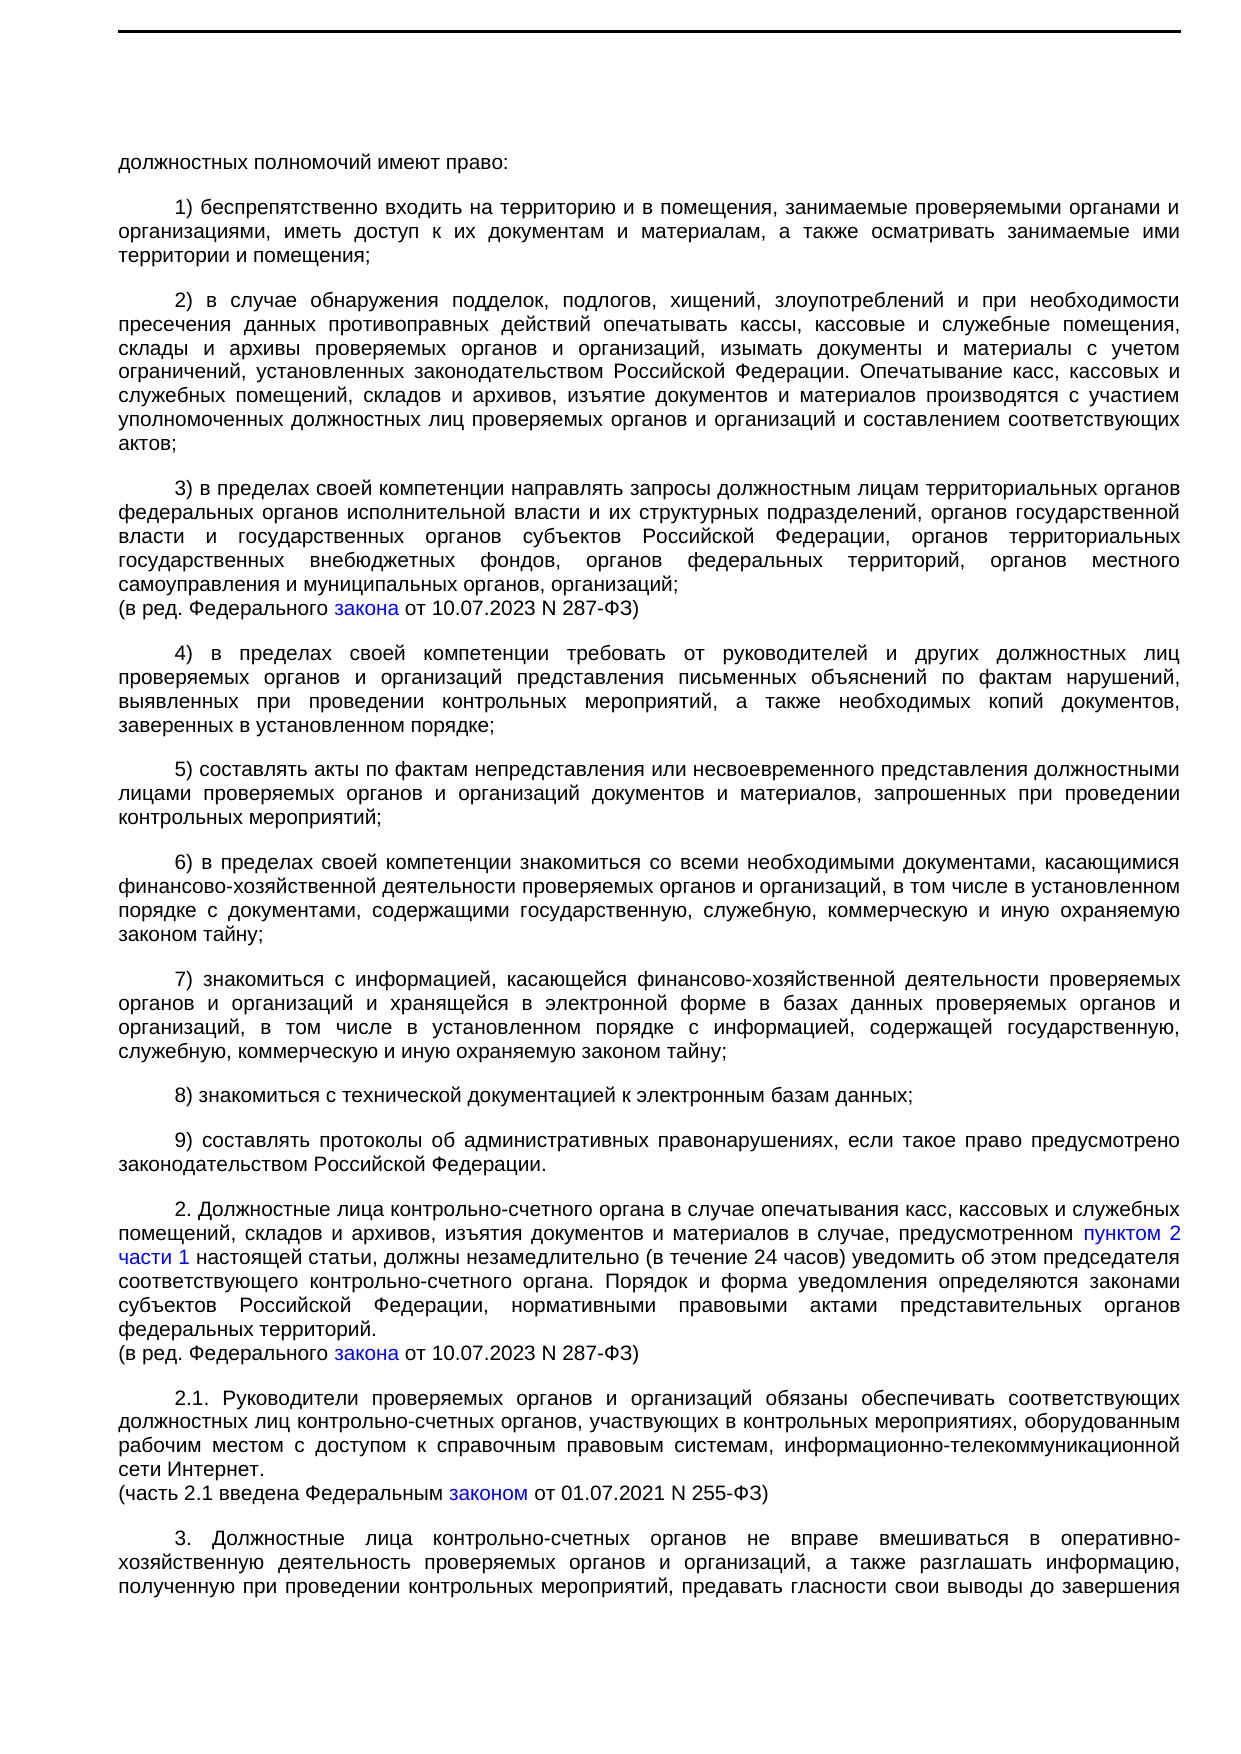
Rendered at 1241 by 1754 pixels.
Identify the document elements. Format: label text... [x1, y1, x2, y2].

text 2.1. Руководители проверяемых органов и организаций обязаны обеспечивать соответствующих должностных лиц контрольно-счетных органов, участвующих в контрольных мероприятиях, оборудованным рабочим местом с доступом к справочным правовым системам, информационно-телекоммуникационной сети Интернет. [118, 1385, 1181, 1481]
text 2) в случае обнаружения подделок, подлогов, хищений, злоупотреблений и при необходимости пресечения данных противоправных действий опечатывать кассы, кассовые и служебные помещения, склады и архивы проверяемых органов и организаций, изымать документы и материалы с учетом ограничений, установленных законодательством Российской Федерации. Опечатывание касс, кассовых и служебных помещений, складов и архивов, изъятие документов и материалов производятся с участием уполномоченных должностных лиц проверяемых органов и организаций и составлением соответствующих актов; [118, 287, 1181, 455]
text 4) в пределах своей компетенции требовать от руководителей и других должностных лиц проверяемых органов и организаций представления письменных объяснений по фактам нарушений, выявленных при проведении контрольных мероприятий, а также необходимых копий документов, заверенных в установленном порядке; [118, 641, 1181, 736]
text 3) в пределах своей компетенции направлять запросы должностным лицам территориальных органов федеральных органов исполнительной власти и их структурных подразделений, органов государственной власти и государственных органов субъектов Российской Федерации, органов территориальных государственных внебюджетных фондов, органов федеральных территорий, органов местного самоуправления и муниципальных органов, организаций; [118, 476, 1181, 596]
text 8) знакомиться с технической документацией к электронным базам данных; [118, 1083, 1181, 1107]
text (в ред. Федерального закона от 10.07.2023 N 287-ФЗ) [118, 596, 1181, 620]
text 5) составлять акты по фактам непредставления или несвоевременного представления должностными лицами проверяемых органов и организаций документов и материалов, запрошенных при проведении контрольных мероприятий; [118, 757, 1181, 829]
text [118, 1526, 1181, 1598]
text 1) беспрепятственно входить на территорию и в помещения, занимаемые проверяемыми органами и организациями, иметь доступ к их документам и материалам, а также осматривать занимаемые ими территории и помещения; [118, 195, 1181, 267]
text 7) знакомиться с информацией, касающейся финансово-хозяйственной деятельности проверяемых органов и организаций и хранящейся в электронной форме в базах данных проверяемых органов и организаций, в том числе в установленном порядке с информацией, содержащей государственную, служебную, коммерческую и иную охраняемую законом тайну; [118, 967, 1181, 1062]
text 2. Должностные лица контрольно-счетного органа в случае опечатывания касс, кассовых и служебных помещений, складов и архивов, изъятия документов и материалов в случае, предусмотренном пунктом 2 части 1 настоящей статьи, должны незамедлительно (в течение 24 часов) уведомить об этом председателя соответствующего контрольно-счетного органа. Порядок и форма уведомления определяются законами субъектов Российской Федерации, нормативными правовыми актами представительных органов федеральных территорий. [118, 1197, 1181, 1341]
text (в ред. Федерального закона от 10.07.2023 N 287-ФЗ) [118, 1341, 1181, 1364]
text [118, 150, 1181, 174]
text (часть 2.1 введена Федеральным законом от 01.07.2021 N 255-ФЗ) [118, 1481, 1181, 1505]
text 6) в пределах своей компетенции знакомиться со всеми необходимыми документами, касающимися финансово-хозяйственной деятельности проверяемых органов и организаций, в том числе в установленном порядке с документами, содержащими государственную, служебную, коммерческую и иную охраняемую законом тайну; [118, 850, 1181, 946]
text 9) составлять протоколы об административных правонарушениях, если такое право предусмотрено законодательством Российской Федерации. [118, 1128, 1181, 1176]
